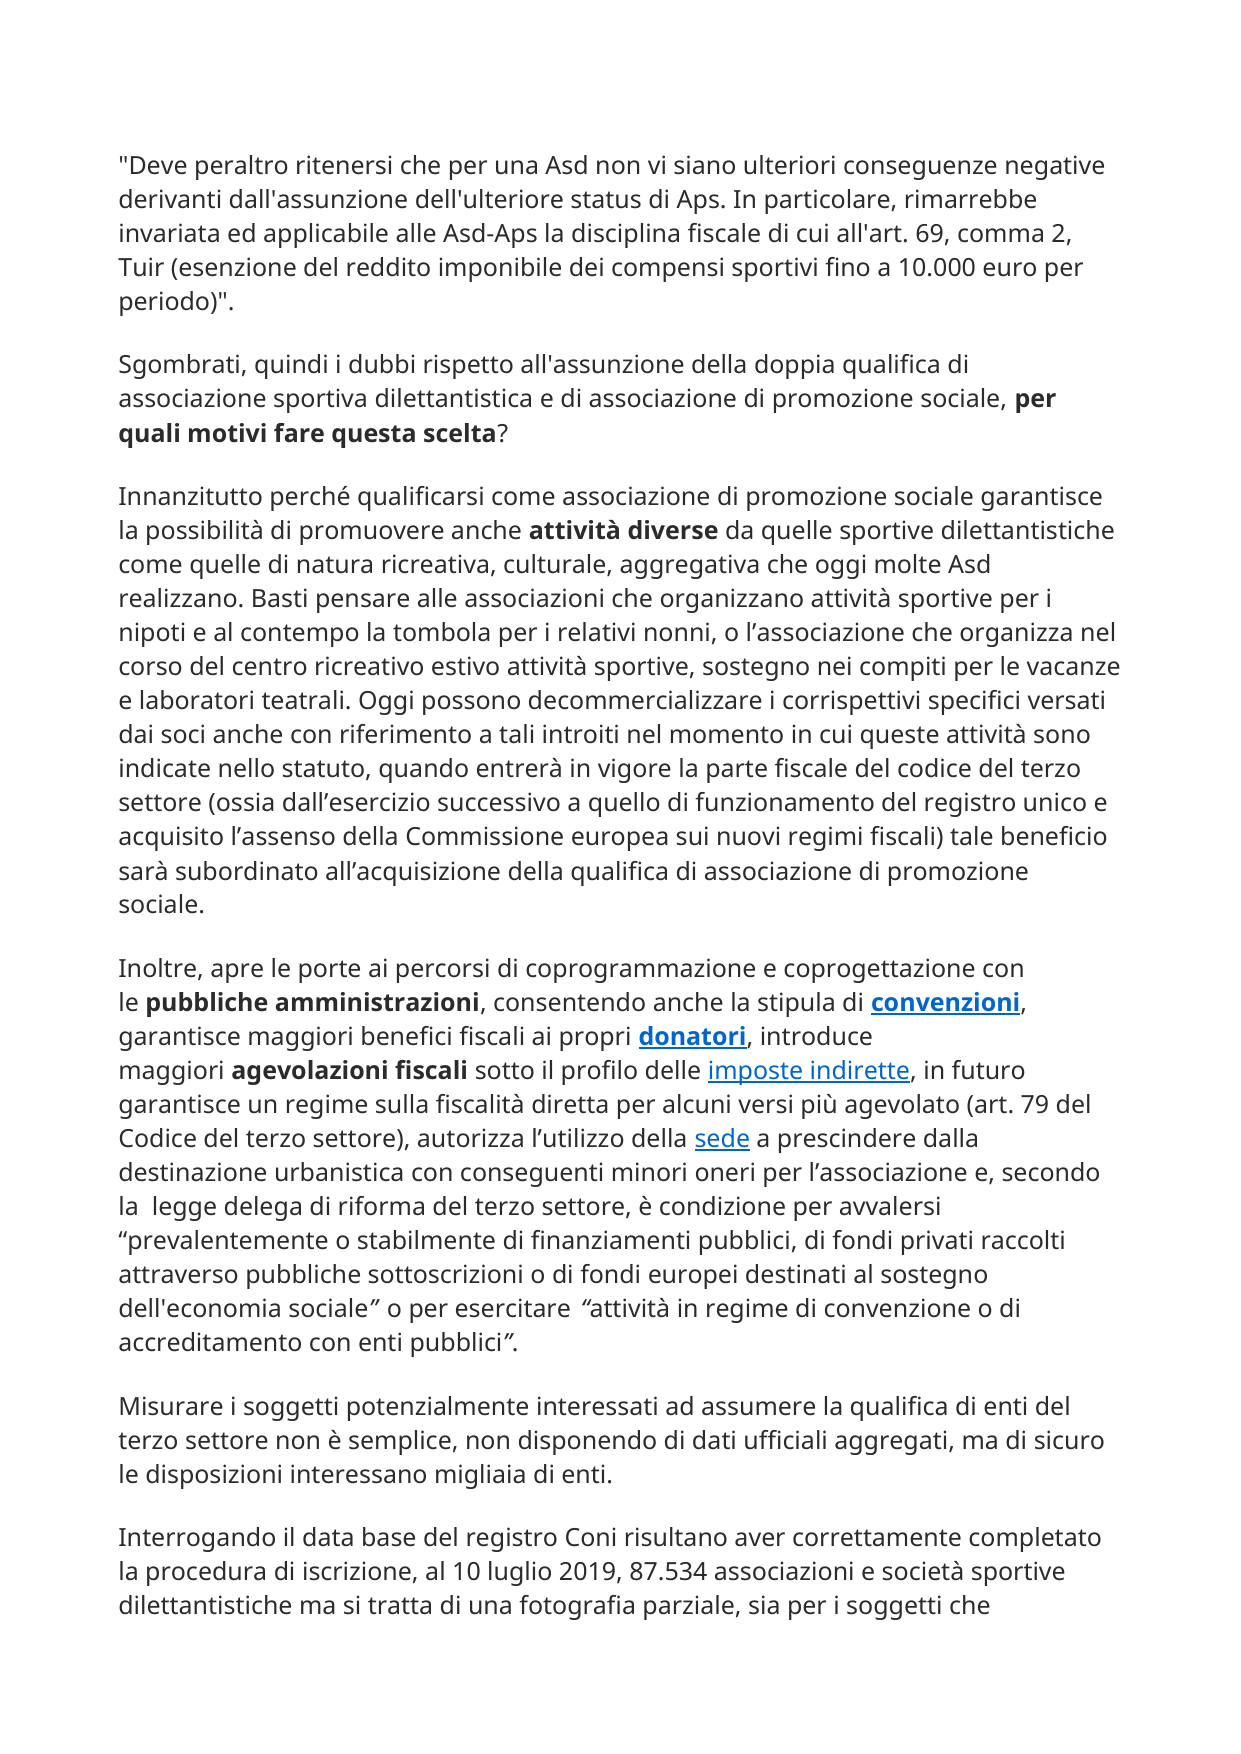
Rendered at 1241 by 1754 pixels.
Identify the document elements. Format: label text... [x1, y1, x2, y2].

text "Deve peraltro ritenersi che per una Asd non vi siano ulteriori conseguenze negative derivanti dall'assunzione dell'ulteriore status di Aps. In particolare, rimarrebbe invariata ed applicabile alle Asd-Aps la disciplina fiscale di cui all'art. 69, comma 2, Tuir (esenzione del reddito imponibile dei compensi sportivi fino a 10.000 euro per periodo)". [118, 148, 1122, 318]
text Misurare i soggetti potenzialmente interessati ad assumere la qualifica di enti del terzo settore non è semplice, non disponendo di dati ufficiali aggregati, ma di sicuro le disposizioni interessano migliaia di enti. [118, 1388, 1122, 1491]
text Sgombrati, quindi i dubbi rispetto all'assunzione della doppia qualifica di associazione sportiva dilettantistica e di associazione di promozione sociale, per quali motivi fare questa scelta? [118, 347, 1122, 449]
text Innanzitutto perché qualificarsi come associazione di promozione sociale garantisce la possibilità di promuovere anche attività diverse da quelle sportive dilettantistiche come quelle di natura ricreativa, culturale, aggregativa che oggi molte Asd realizzano. Basti pensare alle associazioni che organizzano attività sportive per i nipoti e al contempo la tombola per i relativi nonni, o l’associazione che organizza nel corso del centro ricreativo estivo attività sportive, sostegno nei compiti per le vacanze e laboratori teatrali. Oggi possono decommercializzare i corrispettivi specifici versati dai soci anche con riferimento a tali introiti nel momento in cui queste attività sono indicate nello statuto, quando entrerà in vigore la parte fiscale del codice del terzo settore (ossia dall’esercizio successivo a quello di funzionamento del registro unico e acquisito l’assenso della Commissione europea sui nuovi regimi fiscali) tale beneficio sarà subordinato all’acquisizione della qualifica di associazione di promozione sociale. [118, 478, 1122, 921]
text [118, 1520, 1122, 1622]
text Inoltre, apre le porte ai percorsi di coprogrammazione e coprogettazione con le pubbliche amministrazioni, consentendo anche la stipula di convenzioni, garantisce maggiori benefici fiscali ai propri donatori, introduce maggiori agevolazioni fiscali sotto il profilo delle imposte indirette, in futuro garantisce un regime sulla fiscalità diretta per alcuni versi più agevolato (art. 79 del Codice del terzo settore), autorizza l’utilizzo della sede a prescindere dalla destinazione urbanistica con conseguenti minori oneri per l’associazione e, secondo la legge delega di riforma del terzo settore, è condizione per avvalersi “prevalentemente o stabilmente di finanziamenti pubblici, di fondi privati raccolti attraverso pubbliche sottoscrizioni o di fondi europei destinati al sostegno dell'economia sociale” o per esercitare “attività in regime di convenzione o di accreditamento con enti pubblici”. [118, 950, 1122, 1359]
